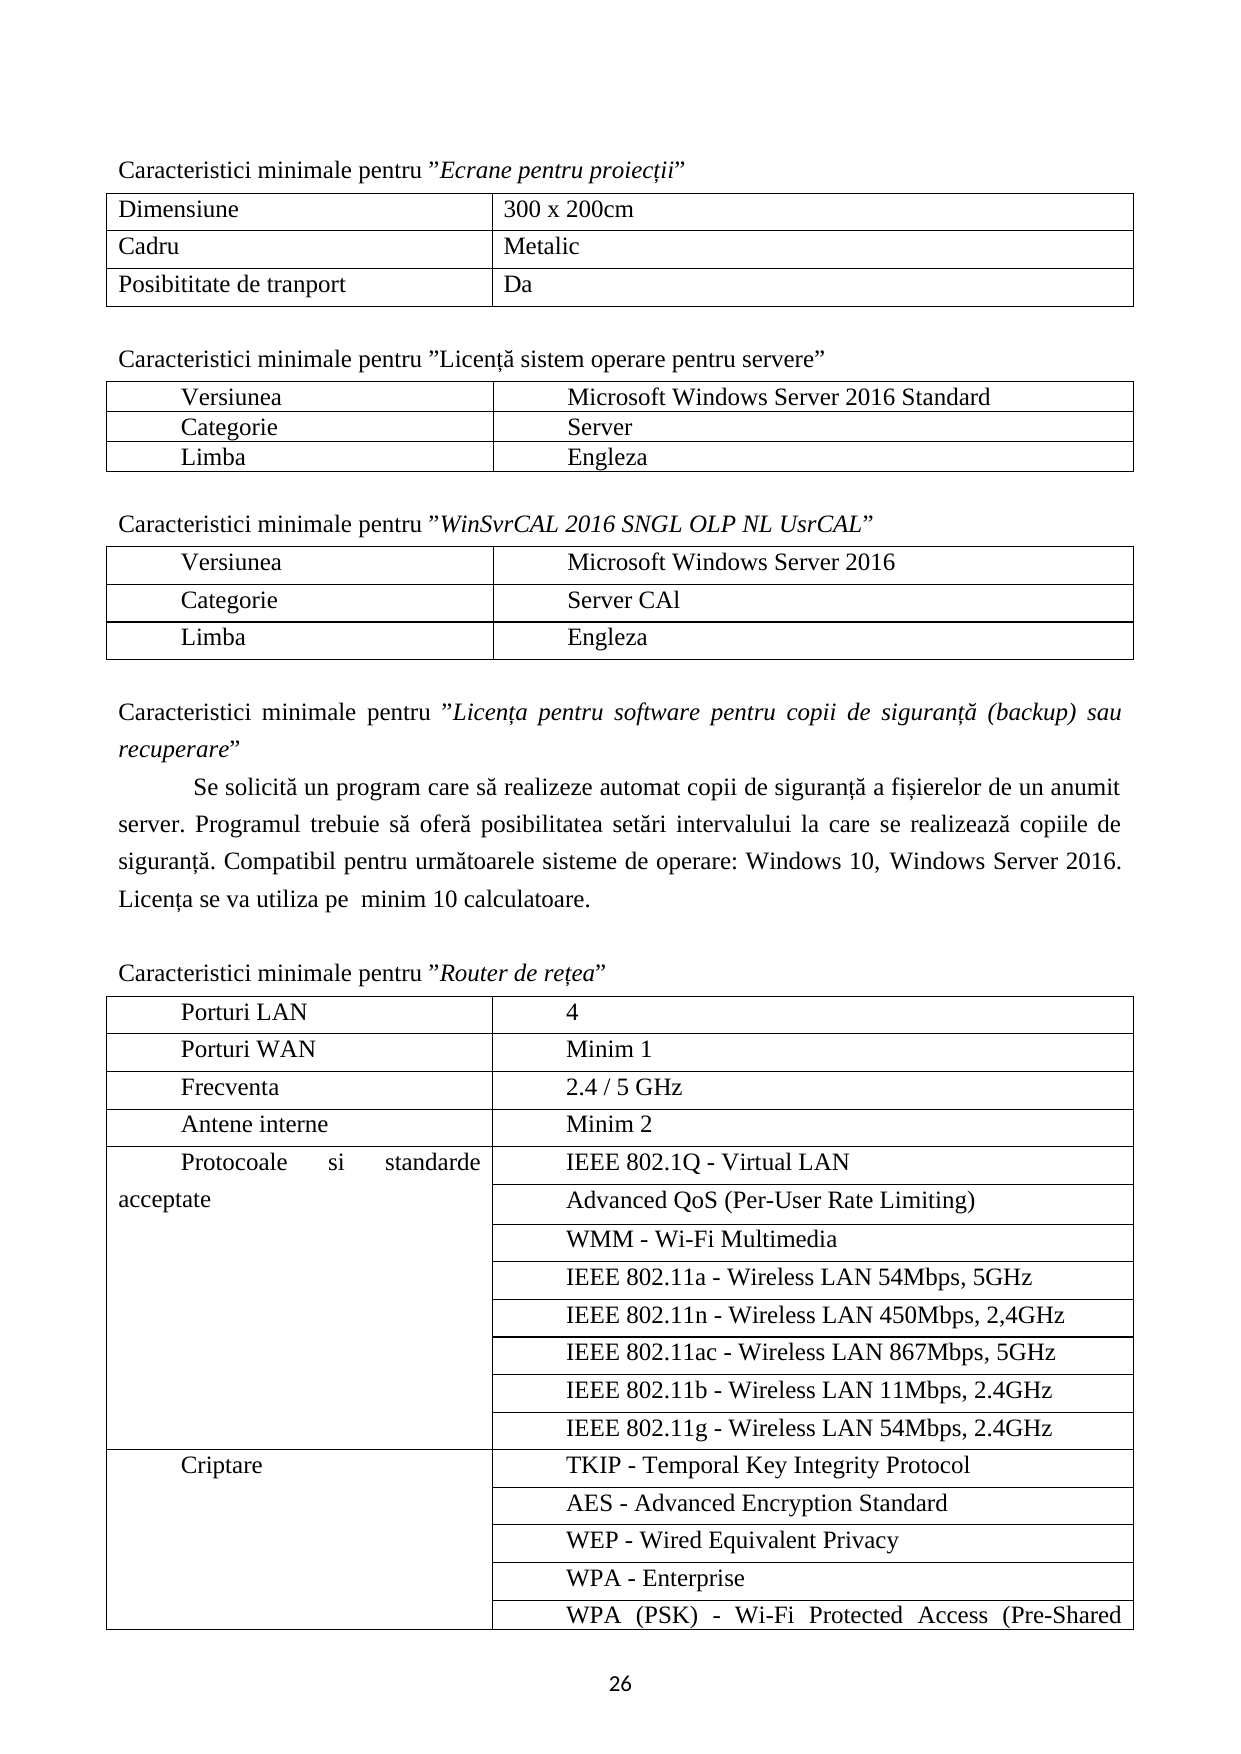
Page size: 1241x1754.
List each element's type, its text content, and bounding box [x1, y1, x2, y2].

table_cell Server CAl [494, 585, 1133, 621]
table_cell WEP - Wired Equivalent Privacy [493, 1525, 1133, 1562]
table_cell IEEE 802.11n - Wireless LAN 450Mbps, 2,4GHz [493, 1300, 1133, 1336]
table_cell Engleza [494, 623, 1133, 659]
table_header Microsoft Windows Server 2016 [494, 547, 1133, 584]
text Caracteristici minimale pentru ”WinSvrCAL 2016 SNGL OLP NL UsrCAL” [118, 509, 1122, 538]
table_cell Posibititate de tranport [107, 269, 492, 306]
table_cell Antene interne [107, 1110, 492, 1146]
table_cell Metalic [493, 231, 1133, 268]
table_cell WMM - Wi-Fi Multimedia [493, 1225, 1133, 1261]
table_cell Categorie [107, 585, 493, 621]
table_cell Minim 1 [493, 1034, 1133, 1071]
table_header Dimensiune [107, 194, 492, 230]
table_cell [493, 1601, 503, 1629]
table_header 4 [493, 997, 1133, 1033]
table_cell TKIP - Temporal Key Integrity Protocol [493, 1450, 1133, 1487]
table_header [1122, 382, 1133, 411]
table_header 300 x 200cm [493, 194, 1133, 230]
table_cell Limba [107, 623, 493, 659]
table_cell IEEE 802.11ac - Wireless LAN 867Mbps, 5GHz [493, 1338, 1133, 1374]
table_cell Frecventa [107, 1072, 492, 1108]
text Caracteristici minimale pentru ”Licența pentru software pentru copii de siguranță (backup) sau recuperare” [118, 697, 1122, 763]
table_header Porturi LAN [107, 997, 492, 1033]
table_cell WPA - Enterprise [493, 1563, 1133, 1599]
table_cell IEEE 802.11g - Wireless LAN 54Mbps, 2.4GHz [493, 1413, 1133, 1449]
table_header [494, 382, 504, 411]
table_cell Da [493, 269, 1133, 306]
text Se solicită un program care să realizeze automat copii de siguranță a fișierelor de un anumit server. Programul trebuie să oferă posibilitatea setări intervalului la care se realizează copiile de siguranță. Compatibil pentru următoarele sisteme de operare: Windows 10, Windows Server 2016. Licența se va utiliza pe minim 10 calculatoare. [118, 772, 1122, 912]
table_cell 2.4 / 5 GHz [493, 1072, 1133, 1108]
table_cell Criptare [107, 1450, 492, 1629]
table_header Versiunea [107, 547, 493, 584]
table_cell AES - Advanced Encryption Standard [493, 1488, 1133, 1524]
table_cell Minim 2 [493, 1110, 1133, 1146]
text Caracteristici minimale pentru ”Licență sistem operare pentru servere” [118, 344, 1122, 373]
text Caracteristici minimale pentru ”Ecrane pentru proiecții” [118, 155, 1122, 184]
table_cell IEEE 802.11b - Wireless LAN 11Mbps, 2.4GHz [493, 1375, 1133, 1412]
table_cell IEEE 802.1Q - Virtual LAN [493, 1147, 1133, 1184]
text Caracteristici minimale pentru ”Router de rețea” [118, 958, 1122, 987]
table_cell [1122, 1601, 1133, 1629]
table_cell Advanced QoS (Per-User Rate Limiting) [493, 1185, 1133, 1223]
table_cell Protocoale si standarde acceptate [107, 1147, 492, 1449]
table_cell Porturi WAN [107, 1034, 492, 1071]
table_cell Cadru [107, 231, 492, 268]
table_cell IEEE 802.11a - Wireless LAN 54Mbps, 5GHz [493, 1262, 1133, 1299]
